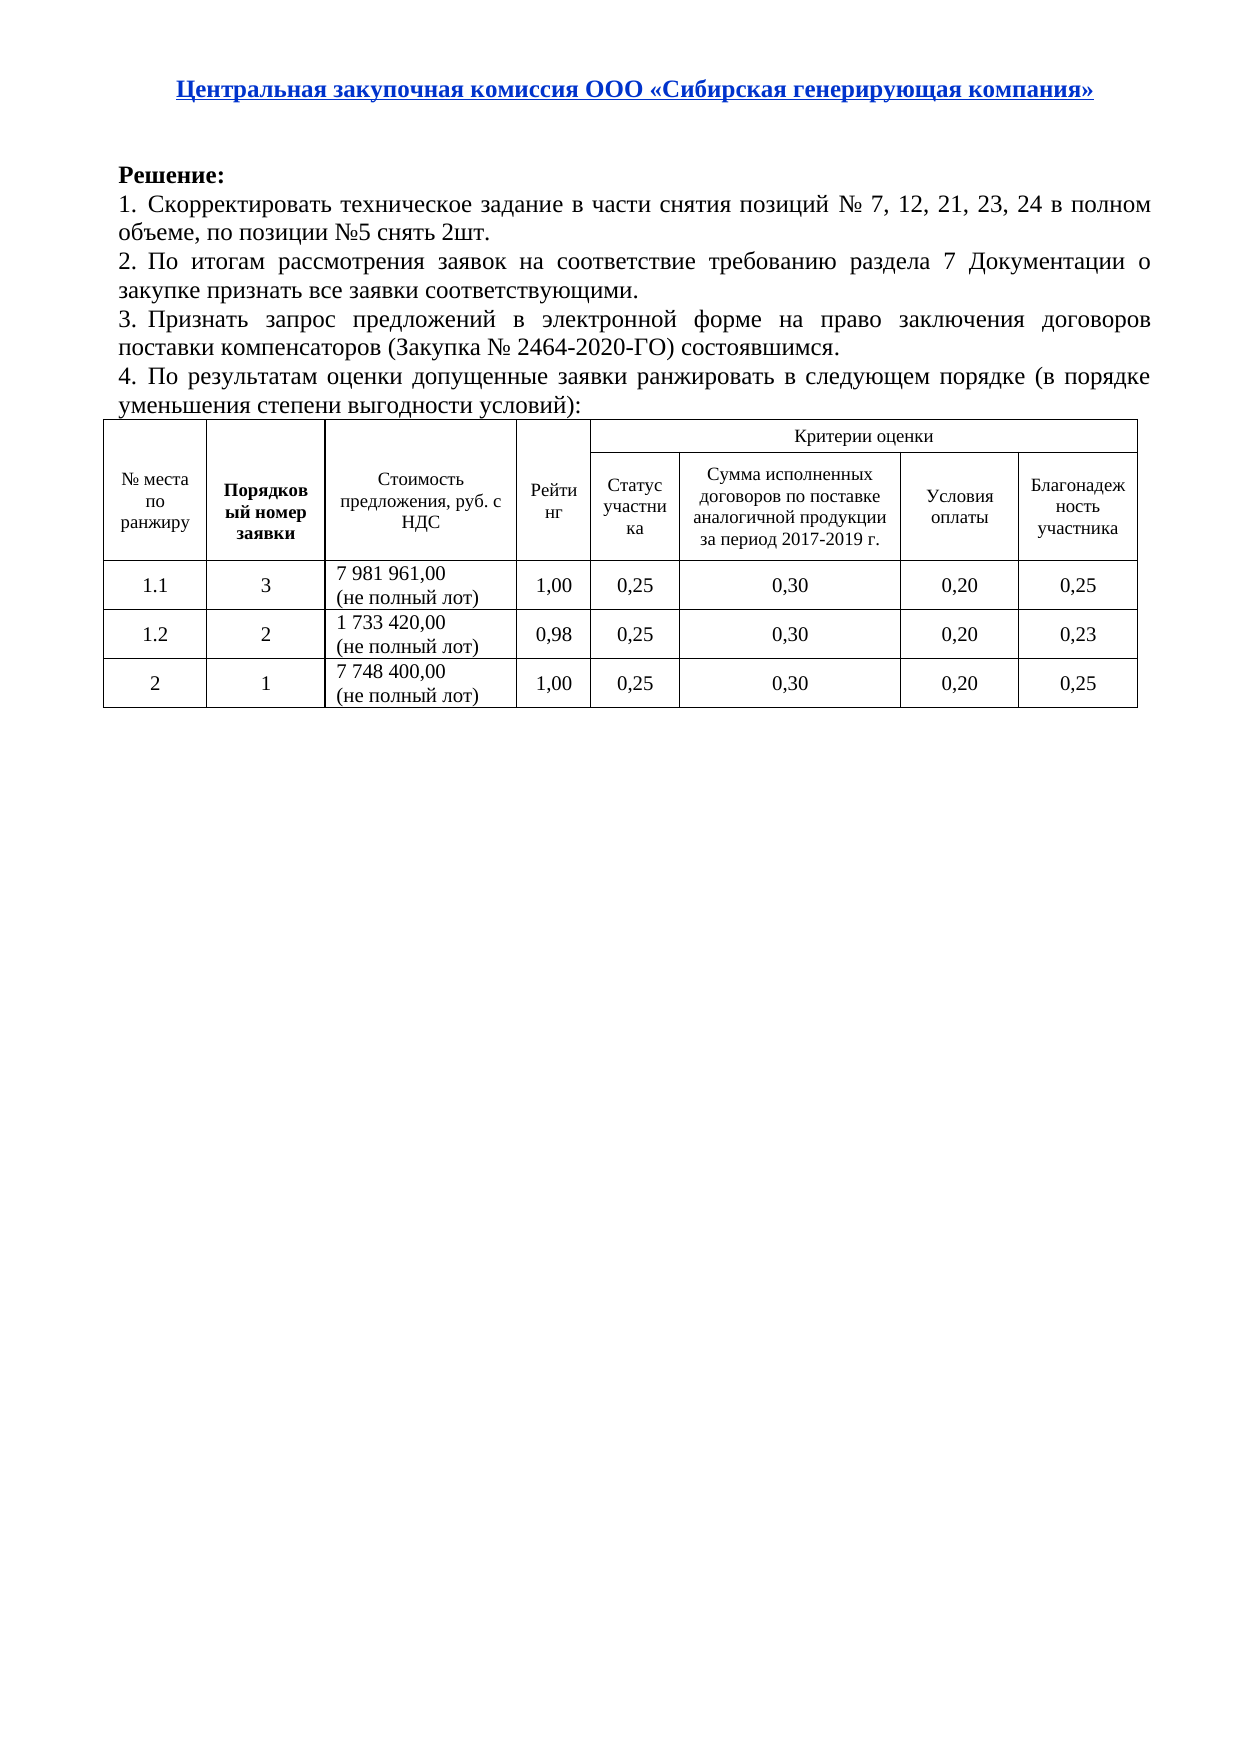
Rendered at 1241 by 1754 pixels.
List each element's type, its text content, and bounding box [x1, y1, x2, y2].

table_cell Условия оплаты [901, 453, 1018, 560]
list Признать запрос предложений в электронной форме на право заключения договоров поставки компенсаторов (Закупка № 2464-2020-ГО) состоявшимся. [118, 304, 1152, 361]
table_cell 1,00 [517, 561, 590, 609]
table_cell 7 748 400,00 (не полный лот) [326, 659, 516, 707]
table_cell 1.1 [104, 561, 206, 609]
table_header № места по ранжиру [104, 420, 206, 560]
table_cell 2 [104, 659, 206, 707]
table_cell 2 [207, 610, 324, 658]
table_cell 0,25 [591, 659, 679, 707]
table_cell 0,25 [591, 561, 679, 609]
table_cell 0,20 [901, 561, 1018, 609]
table_cell 0,98 [517, 610, 590, 658]
table_cell 1 733 420,00 (не полный лот) [326, 610, 516, 658]
table_cell 0,20 [901, 659, 1018, 707]
table_cell 0,30 [680, 561, 900, 609]
list По итогам рассмотрения заявок на соответствие требованию раздела 7 Документации о закупке признать все заявки соответствующими. [118, 246, 1152, 304]
table_cell Статус участника [591, 453, 679, 560]
table_cell 0,30 [680, 659, 900, 707]
table_cell Благонадежность участника [1019, 453, 1137, 560]
table_cell 0,25 [1019, 561, 1137, 609]
table_cell 1,00 [517, 659, 590, 707]
table_cell 0,25 [591, 610, 679, 658]
table_cell 7 981 961,00 (не полный лот) [326, 561, 516, 609]
table_cell 0,25 [1019, 659, 1137, 707]
table_cell 1 [207, 659, 324, 707]
table_header Рейтинг [517, 420, 590, 560]
table_header Порядковый номер заявки [207, 420, 324, 560]
table_cell 0,23 [1019, 610, 1137, 658]
table_header Стоимость предложения, руб. с НДС [326, 420, 516, 560]
table_cell 1.2 [104, 610, 206, 658]
list Скорректировать техническое задание в части снятия позиций № 7, 12, 21, 23, 24 в полном объеме, по позиции №5 снять 2шт. [118, 189, 1152, 246]
text Решение: [118, 160, 1152, 189]
table_cell 0,20 [901, 610, 1018, 658]
table_cell Сумма исполненных договоров по поставке аналогичной продукции за период 2017-2019 г. [680, 453, 900, 560]
table_header Критерии оценки [591, 420, 1137, 452]
table_cell 0,30 [680, 610, 900, 658]
table_cell 3 [207, 561, 324, 609]
list По результатам оценки допущенные заявки ранжировать в следующем порядке (в порядке уменьшения степени выгодности условий): [118, 361, 1152, 419]
